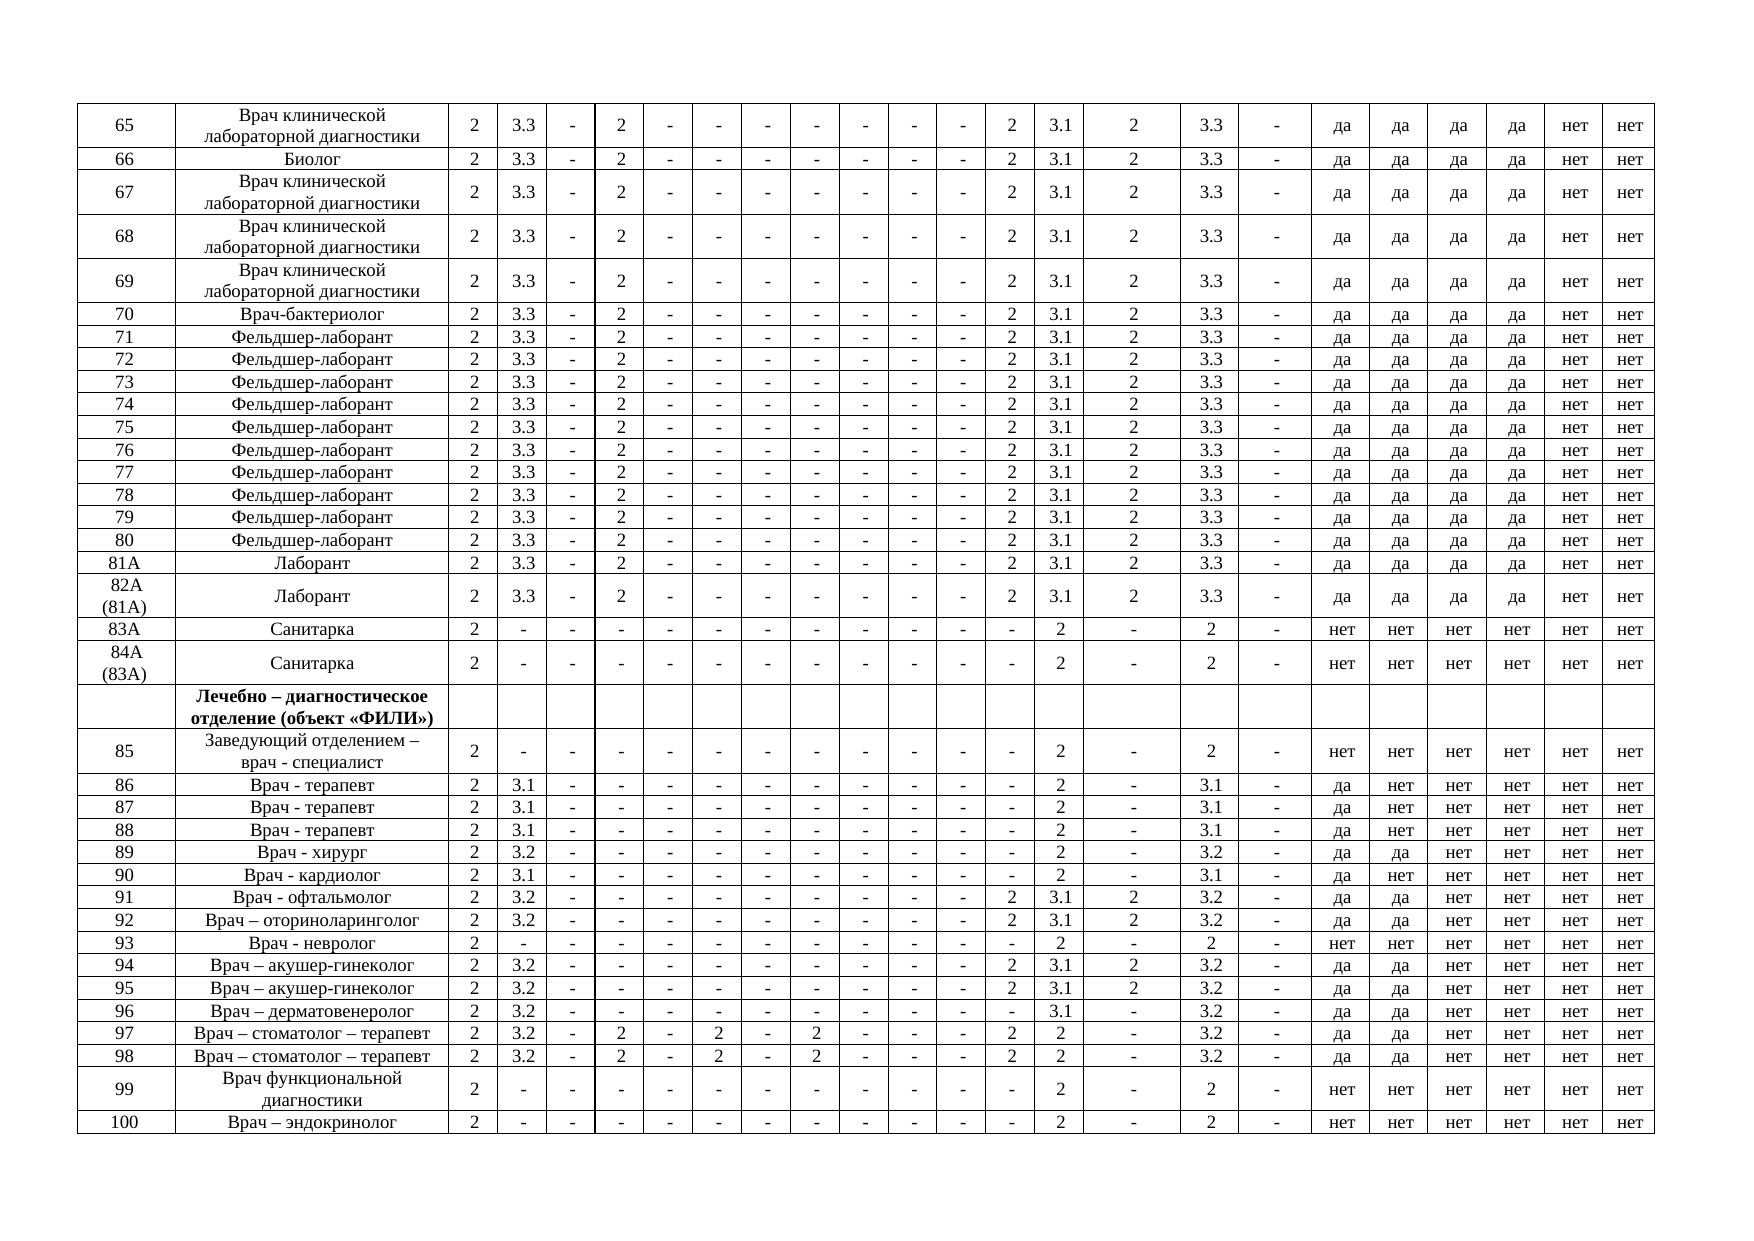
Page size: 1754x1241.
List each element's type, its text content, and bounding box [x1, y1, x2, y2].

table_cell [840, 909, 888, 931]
table_cell нет [1603, 461, 1654, 483]
table_cell 71 [78, 326, 175, 347]
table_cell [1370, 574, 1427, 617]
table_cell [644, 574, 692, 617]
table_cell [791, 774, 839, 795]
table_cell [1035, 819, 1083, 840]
table_cell - [693, 393, 741, 415]
table_cell - [937, 259, 985, 302]
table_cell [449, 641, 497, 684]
table_cell да [1428, 393, 1486, 415]
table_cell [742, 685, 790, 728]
table_cell 2 [596, 259, 643, 302]
table_cell 68 [78, 215, 175, 258]
table_cell - [1239, 170, 1311, 213]
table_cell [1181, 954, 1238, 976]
table_cell 3.3 [1181, 148, 1238, 169]
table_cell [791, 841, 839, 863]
table_cell - [693, 303, 741, 324]
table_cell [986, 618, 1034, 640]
table_cell да [1312, 506, 1369, 528]
table_cell - [1239, 552, 1311, 573]
table_cell Врач клинической лабораторной диагностики [176, 215, 448, 258]
table_cell - [840, 170, 888, 213]
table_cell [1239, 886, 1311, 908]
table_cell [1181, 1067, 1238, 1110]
table_cell - [693, 439, 741, 460]
table_cell 2 [596, 326, 643, 347]
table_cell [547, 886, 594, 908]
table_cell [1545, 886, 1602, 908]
table_cell 3.1 [1035, 506, 1083, 528]
table_cell 3.1 [1035, 393, 1083, 415]
table_cell 2 [449, 326, 497, 347]
table_cell - [693, 529, 741, 551]
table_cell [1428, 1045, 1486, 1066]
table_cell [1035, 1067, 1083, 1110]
table_cell 2 [986, 529, 1034, 551]
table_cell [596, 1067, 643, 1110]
table_cell 2 [596, 215, 643, 258]
table_cell - [937, 215, 985, 258]
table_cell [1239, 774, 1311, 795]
table_cell 2 [449, 552, 497, 573]
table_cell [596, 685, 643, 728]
table_cell 3.3 [1181, 170, 1238, 213]
table_cell 2 [596, 303, 643, 324]
table_cell да [1428, 348, 1486, 370]
table_cell да [1428, 259, 1486, 302]
table_cell да [1370, 259, 1427, 302]
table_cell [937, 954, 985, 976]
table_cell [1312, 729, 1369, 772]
table_cell нет [1545, 393, 1602, 415]
table_cell - [693, 259, 741, 302]
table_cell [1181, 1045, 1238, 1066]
table_cell - [742, 104, 790, 147]
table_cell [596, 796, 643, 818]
table_cell - [840, 529, 888, 551]
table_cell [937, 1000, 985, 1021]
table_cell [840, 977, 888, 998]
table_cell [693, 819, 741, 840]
table_cell 2 [986, 104, 1034, 147]
table_cell Врач-бактериолог [176, 303, 448, 324]
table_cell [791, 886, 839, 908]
table_cell Врач клинической лабораторной диагностики [176, 259, 448, 302]
table_cell да [1487, 529, 1544, 551]
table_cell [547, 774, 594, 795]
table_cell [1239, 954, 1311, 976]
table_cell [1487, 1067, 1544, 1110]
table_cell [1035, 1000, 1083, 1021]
table_cell - [889, 148, 936, 169]
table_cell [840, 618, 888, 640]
table_cell - [1239, 416, 1311, 437]
table_cell 69 [78, 259, 175, 302]
table_cell - [644, 170, 692, 213]
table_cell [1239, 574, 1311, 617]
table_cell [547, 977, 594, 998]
table_cell 2 [1084, 552, 1180, 573]
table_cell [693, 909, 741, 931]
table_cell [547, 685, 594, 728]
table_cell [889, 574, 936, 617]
table_cell - [644, 552, 692, 573]
table_cell Лаборант [176, 552, 448, 573]
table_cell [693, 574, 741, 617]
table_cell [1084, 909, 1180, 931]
table_cell - [791, 148, 839, 169]
table_cell 2 [596, 393, 643, 415]
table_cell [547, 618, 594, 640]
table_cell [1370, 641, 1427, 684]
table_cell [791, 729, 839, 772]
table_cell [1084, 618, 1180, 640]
table_cell нет [1545, 215, 1602, 258]
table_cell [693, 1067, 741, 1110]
table_cell - [791, 506, 839, 528]
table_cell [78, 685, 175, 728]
table_cell да [1312, 529, 1369, 551]
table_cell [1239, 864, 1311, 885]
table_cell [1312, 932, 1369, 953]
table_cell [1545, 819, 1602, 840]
table_cell 3.3 [498, 326, 546, 347]
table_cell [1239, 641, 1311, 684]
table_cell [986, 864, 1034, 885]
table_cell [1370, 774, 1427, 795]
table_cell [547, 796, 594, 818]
table_cell - [547, 148, 594, 169]
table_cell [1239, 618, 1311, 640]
table_cell 2 [596, 461, 643, 483]
table_cell да [1428, 506, 1486, 528]
table_cell - [644, 303, 692, 324]
table_cell Фельдшер-лаборант [176, 416, 448, 437]
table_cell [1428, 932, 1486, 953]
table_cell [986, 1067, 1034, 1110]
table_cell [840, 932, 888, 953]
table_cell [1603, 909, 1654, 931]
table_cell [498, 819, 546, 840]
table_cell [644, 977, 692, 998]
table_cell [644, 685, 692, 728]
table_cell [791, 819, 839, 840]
table_cell - [791, 393, 839, 415]
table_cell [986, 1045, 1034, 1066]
table_cell да [1312, 259, 1369, 302]
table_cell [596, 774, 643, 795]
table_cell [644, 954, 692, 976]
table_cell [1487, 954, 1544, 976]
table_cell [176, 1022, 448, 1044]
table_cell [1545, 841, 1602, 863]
table_cell 2 [986, 484, 1034, 505]
table_cell 2 [1084, 104, 1180, 147]
table_cell да [1487, 393, 1544, 415]
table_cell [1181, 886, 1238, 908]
table_cell - [644, 326, 692, 347]
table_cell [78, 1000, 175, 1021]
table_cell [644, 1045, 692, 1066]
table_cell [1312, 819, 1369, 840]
table_cell - [742, 148, 790, 169]
table_cell Фельдшер-лаборант [176, 326, 448, 347]
table_cell да [1487, 416, 1544, 437]
table_cell 2 [986, 148, 1034, 169]
table_cell 2 [1084, 484, 1180, 505]
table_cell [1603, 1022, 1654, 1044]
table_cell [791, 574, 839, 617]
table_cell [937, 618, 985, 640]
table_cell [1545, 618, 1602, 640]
table_cell - [742, 170, 790, 213]
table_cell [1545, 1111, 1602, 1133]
table_cell 3.3 [1181, 371, 1238, 392]
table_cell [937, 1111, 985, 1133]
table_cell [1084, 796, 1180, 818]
table_cell - [547, 259, 594, 302]
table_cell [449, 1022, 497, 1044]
table_cell да [1370, 348, 1427, 370]
table_cell да [1428, 439, 1486, 460]
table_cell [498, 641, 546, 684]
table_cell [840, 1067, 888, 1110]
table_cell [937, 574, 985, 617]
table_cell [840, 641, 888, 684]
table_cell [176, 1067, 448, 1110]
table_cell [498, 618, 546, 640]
table_cell - [693, 552, 741, 573]
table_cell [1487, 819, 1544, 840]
table_cell да [1428, 170, 1486, 213]
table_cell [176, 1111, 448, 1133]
table_cell да [1370, 552, 1427, 573]
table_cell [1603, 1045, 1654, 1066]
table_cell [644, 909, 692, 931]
table_cell - [547, 416, 594, 437]
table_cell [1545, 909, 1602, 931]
table_cell 3.3 [498, 148, 546, 169]
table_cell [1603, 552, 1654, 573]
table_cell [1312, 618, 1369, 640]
table_cell - [937, 393, 985, 415]
table_cell - [693, 484, 741, 505]
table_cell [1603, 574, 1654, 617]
table_cell да [1312, 148, 1369, 169]
table_cell - [937, 506, 985, 528]
table_cell - [693, 215, 741, 258]
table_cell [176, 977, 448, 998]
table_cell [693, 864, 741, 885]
table_cell - [693, 371, 741, 392]
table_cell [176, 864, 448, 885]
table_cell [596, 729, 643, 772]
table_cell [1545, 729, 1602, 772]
table_cell да [1428, 104, 1486, 147]
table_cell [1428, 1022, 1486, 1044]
table_cell да [1370, 148, 1427, 169]
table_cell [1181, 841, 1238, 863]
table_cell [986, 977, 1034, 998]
table_cell Фельдшер-лаборант [176, 393, 448, 415]
table_cell 3.3 [1181, 461, 1238, 483]
table_cell - [547, 393, 594, 415]
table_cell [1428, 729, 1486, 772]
table_cell 3.3 [498, 303, 546, 324]
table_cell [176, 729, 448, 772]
table_cell 2 [1084, 529, 1180, 551]
table_cell 2 [1084, 506, 1180, 528]
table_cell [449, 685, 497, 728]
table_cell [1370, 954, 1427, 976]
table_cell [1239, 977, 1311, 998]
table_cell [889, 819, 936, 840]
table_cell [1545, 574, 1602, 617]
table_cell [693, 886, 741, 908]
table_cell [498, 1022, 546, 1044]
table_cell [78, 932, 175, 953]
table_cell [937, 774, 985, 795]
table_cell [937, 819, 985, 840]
table_cell 2 [1084, 393, 1180, 415]
table_cell - [791, 439, 839, 460]
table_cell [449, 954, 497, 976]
table_cell - [644, 529, 692, 551]
table_cell 2 [449, 215, 497, 258]
table_cell - [547, 552, 594, 573]
table_cell - [547, 348, 594, 370]
table_cell - [889, 393, 936, 415]
table_cell 2 [596, 170, 643, 213]
table_cell - [1239, 393, 1311, 415]
table_cell 3.3 [1181, 303, 1238, 324]
table_cell 2 [1084, 170, 1180, 213]
table_cell 3.1 [1035, 529, 1083, 551]
table_cell 2 [596, 348, 643, 370]
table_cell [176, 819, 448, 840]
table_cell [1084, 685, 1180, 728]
table_cell да [1370, 326, 1427, 347]
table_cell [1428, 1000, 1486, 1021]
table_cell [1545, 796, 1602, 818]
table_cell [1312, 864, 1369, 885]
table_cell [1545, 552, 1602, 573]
table_cell - [644, 259, 692, 302]
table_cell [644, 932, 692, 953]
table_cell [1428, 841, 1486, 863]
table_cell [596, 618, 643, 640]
table_cell 3.1 [1035, 461, 1083, 483]
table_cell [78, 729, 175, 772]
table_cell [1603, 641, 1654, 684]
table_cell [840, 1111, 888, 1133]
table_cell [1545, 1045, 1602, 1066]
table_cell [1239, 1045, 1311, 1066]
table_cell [176, 170, 448, 213]
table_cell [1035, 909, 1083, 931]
table_cell - [840, 552, 888, 573]
table_cell 3.1 [1035, 215, 1083, 258]
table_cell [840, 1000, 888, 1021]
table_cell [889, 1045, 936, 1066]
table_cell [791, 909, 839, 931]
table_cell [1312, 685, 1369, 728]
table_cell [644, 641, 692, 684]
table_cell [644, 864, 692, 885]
table_cell - [693, 416, 741, 437]
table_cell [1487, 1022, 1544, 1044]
table_cell Фельдшер-лаборант [176, 484, 448, 505]
table_cell да [1312, 170, 1369, 213]
table_cell - [644, 148, 692, 169]
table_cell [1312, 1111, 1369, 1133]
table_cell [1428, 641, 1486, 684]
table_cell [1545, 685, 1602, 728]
table_cell - [547, 326, 594, 347]
table_cell - [1239, 348, 1311, 370]
table_cell да [1428, 326, 1486, 347]
table_cell - [840, 148, 888, 169]
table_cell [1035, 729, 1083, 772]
table_cell 3.1 [1035, 148, 1083, 169]
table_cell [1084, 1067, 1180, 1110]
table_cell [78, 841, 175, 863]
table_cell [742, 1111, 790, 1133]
table_cell да [1312, 348, 1369, 370]
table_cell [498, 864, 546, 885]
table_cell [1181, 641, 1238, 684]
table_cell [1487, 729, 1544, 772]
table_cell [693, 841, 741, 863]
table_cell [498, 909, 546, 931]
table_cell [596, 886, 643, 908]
table_cell - [644, 104, 692, 147]
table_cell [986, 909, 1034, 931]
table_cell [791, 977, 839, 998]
table_cell нет [1603, 439, 1654, 460]
table_cell 3.1 [1035, 104, 1083, 147]
table_cell 2 [449, 529, 497, 551]
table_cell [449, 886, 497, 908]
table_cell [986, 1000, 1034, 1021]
table_cell 80 [78, 529, 175, 551]
table_cell да [1487, 439, 1544, 460]
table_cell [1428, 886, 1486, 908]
table_cell Биолог [176, 148, 448, 169]
table_cell 2 [449, 439, 497, 460]
table_cell - [840, 393, 888, 415]
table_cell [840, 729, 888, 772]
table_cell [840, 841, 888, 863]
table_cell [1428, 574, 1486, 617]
table_cell - [547, 439, 594, 460]
table_cell нет [1603, 484, 1654, 505]
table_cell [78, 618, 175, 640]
table_cell - [742, 552, 790, 573]
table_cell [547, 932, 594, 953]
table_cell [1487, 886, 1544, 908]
table_cell 2 [986, 439, 1034, 460]
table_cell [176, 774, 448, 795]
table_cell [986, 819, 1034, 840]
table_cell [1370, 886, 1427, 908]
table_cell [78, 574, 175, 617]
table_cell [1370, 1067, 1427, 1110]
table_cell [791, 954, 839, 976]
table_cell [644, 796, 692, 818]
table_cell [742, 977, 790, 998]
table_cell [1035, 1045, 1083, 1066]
table_cell 2 [1084, 303, 1180, 324]
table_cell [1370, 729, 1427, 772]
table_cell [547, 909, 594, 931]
table_cell - [547, 303, 594, 324]
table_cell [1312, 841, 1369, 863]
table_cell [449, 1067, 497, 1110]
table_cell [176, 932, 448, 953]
table_cell нет [1545, 259, 1602, 302]
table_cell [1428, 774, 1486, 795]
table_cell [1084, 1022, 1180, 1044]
table_cell да [1487, 506, 1544, 528]
table_cell - [693, 104, 741, 147]
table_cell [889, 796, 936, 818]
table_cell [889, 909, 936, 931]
table_cell да [1487, 259, 1544, 302]
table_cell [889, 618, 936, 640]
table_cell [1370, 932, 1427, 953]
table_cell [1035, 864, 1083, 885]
table_cell 3.3 [498, 104, 546, 147]
table_cell 65 [78, 104, 175, 147]
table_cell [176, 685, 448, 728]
table_cell 2 [1084, 348, 1180, 370]
table_cell 2 [986, 303, 1034, 324]
table_cell 3.3 [1181, 552, 1238, 573]
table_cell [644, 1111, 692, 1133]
table_cell - [547, 104, 594, 147]
table_cell - [693, 326, 741, 347]
table_cell - [937, 439, 985, 460]
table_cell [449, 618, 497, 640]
table_cell да [1312, 484, 1369, 505]
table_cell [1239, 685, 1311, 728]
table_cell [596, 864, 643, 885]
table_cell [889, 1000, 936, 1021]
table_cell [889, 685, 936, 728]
table_cell 3.3 [1181, 215, 1238, 258]
table_cell да [1312, 371, 1369, 392]
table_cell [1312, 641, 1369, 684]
table_cell - [742, 326, 790, 347]
table_cell - [693, 461, 741, 483]
table_cell 3.3 [1181, 506, 1238, 528]
table_cell 3.3 [498, 439, 546, 460]
table_cell - [547, 170, 594, 213]
table_cell 2 [449, 371, 497, 392]
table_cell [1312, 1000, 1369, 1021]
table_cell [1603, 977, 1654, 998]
table_cell - [1239, 326, 1311, 347]
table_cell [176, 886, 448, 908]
table_cell нет [1603, 506, 1654, 528]
table_cell нет [1545, 439, 1602, 460]
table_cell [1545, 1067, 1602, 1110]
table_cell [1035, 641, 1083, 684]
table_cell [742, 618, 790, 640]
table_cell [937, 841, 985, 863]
table_cell 2 [1084, 371, 1180, 392]
table_cell 76 [78, 439, 175, 460]
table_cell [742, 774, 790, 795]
table_cell - [693, 170, 741, 213]
table_cell - [644, 393, 692, 415]
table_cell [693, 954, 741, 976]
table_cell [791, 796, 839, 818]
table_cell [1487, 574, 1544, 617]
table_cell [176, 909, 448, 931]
table_cell - [1239, 461, 1311, 483]
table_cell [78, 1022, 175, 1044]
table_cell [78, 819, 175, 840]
table_cell 2 [986, 326, 1034, 347]
table_cell - [644, 506, 692, 528]
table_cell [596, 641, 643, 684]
table_cell 3.1 [1035, 170, 1083, 213]
table_cell нет [1603, 348, 1654, 370]
table_cell 2 [986, 348, 1034, 370]
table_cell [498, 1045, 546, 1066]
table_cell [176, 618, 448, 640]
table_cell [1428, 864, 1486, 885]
table_cell 78 [78, 484, 175, 505]
table_cell да [1428, 215, 1486, 258]
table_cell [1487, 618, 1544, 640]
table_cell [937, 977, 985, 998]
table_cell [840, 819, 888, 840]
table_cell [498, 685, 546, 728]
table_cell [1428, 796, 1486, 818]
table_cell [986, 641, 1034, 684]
table_cell да [1487, 104, 1544, 147]
table_cell - [889, 259, 936, 302]
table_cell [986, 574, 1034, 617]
table_cell 2 [596, 552, 643, 573]
table_cell - [644, 461, 692, 483]
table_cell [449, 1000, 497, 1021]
table_cell нет [1545, 326, 1602, 347]
table_cell - [840, 371, 888, 392]
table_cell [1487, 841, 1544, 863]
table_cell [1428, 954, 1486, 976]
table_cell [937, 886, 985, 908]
table_cell Фельдшер-лаборант [176, 348, 448, 370]
table_cell - [1239, 484, 1311, 505]
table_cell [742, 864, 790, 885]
table_cell - [742, 506, 790, 528]
table_cell 2 [449, 148, 497, 169]
table_cell 3.3 [498, 259, 546, 302]
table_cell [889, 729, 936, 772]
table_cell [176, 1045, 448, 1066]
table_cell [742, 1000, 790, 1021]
table_cell да [1312, 416, 1369, 437]
table_cell - [840, 439, 888, 460]
table_cell да [1370, 416, 1427, 437]
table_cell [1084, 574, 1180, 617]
table_cell 2 [449, 461, 497, 483]
table_cell да [1428, 529, 1486, 551]
table_cell 2 [596, 484, 643, 505]
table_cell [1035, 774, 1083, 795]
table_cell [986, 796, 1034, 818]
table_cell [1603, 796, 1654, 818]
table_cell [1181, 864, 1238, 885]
table_cell 3.1 [1035, 348, 1083, 370]
table_cell 3.1 [1035, 303, 1083, 324]
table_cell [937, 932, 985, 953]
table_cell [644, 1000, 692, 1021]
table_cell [176, 104, 448, 147]
table_cell нет [1603, 303, 1654, 324]
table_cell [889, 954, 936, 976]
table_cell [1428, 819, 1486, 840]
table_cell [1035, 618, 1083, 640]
table_cell 3.3 [1181, 326, 1238, 347]
table_cell - [840, 461, 888, 483]
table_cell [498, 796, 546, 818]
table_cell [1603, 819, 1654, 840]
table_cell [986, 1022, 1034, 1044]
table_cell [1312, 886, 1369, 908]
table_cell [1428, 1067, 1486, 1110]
table_cell 2 [449, 259, 497, 302]
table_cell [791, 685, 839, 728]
table_cell 3.1 [1035, 326, 1083, 347]
table_cell нет [1545, 416, 1602, 437]
table_cell да [1428, 552, 1486, 573]
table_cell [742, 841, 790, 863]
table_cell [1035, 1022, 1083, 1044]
table_cell 2 [1084, 326, 1180, 347]
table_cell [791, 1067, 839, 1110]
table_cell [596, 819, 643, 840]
table_cell 2 [449, 348, 497, 370]
table_cell нет [1603, 148, 1654, 169]
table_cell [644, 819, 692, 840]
table_cell - [742, 529, 790, 551]
table_cell да [1370, 506, 1427, 528]
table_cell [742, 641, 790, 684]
table_cell нет [1545, 348, 1602, 370]
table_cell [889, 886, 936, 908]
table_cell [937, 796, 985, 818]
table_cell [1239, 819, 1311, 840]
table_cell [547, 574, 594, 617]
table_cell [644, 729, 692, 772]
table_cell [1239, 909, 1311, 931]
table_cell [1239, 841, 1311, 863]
table_cell - [889, 303, 936, 324]
table_cell Фельдшер-лаборант [176, 461, 448, 483]
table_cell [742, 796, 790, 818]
table_cell - [742, 484, 790, 505]
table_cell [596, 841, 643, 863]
table_cell 3.1 [1035, 259, 1083, 302]
table_cell - [840, 506, 888, 528]
table_cell - [547, 529, 594, 551]
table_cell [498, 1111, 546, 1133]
table_cell - [889, 348, 936, 370]
table_cell 3.3 [1181, 416, 1238, 437]
table_cell - [1239, 148, 1311, 169]
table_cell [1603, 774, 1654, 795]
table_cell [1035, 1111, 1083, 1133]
table_cell - [644, 439, 692, 460]
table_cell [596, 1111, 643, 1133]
table_cell нет [1545, 148, 1602, 169]
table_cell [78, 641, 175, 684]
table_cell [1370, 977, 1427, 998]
table_cell - [889, 104, 936, 147]
table_cell 3.3 [1181, 104, 1238, 147]
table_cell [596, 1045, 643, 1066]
table_cell да [1487, 303, 1544, 324]
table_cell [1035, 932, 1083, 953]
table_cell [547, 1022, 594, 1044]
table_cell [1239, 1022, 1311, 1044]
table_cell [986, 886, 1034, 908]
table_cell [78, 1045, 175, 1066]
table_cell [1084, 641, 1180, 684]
table_cell - [889, 552, 936, 573]
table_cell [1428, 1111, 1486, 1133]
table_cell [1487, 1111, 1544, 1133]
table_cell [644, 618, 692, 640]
table_cell 3.3 [498, 461, 546, 483]
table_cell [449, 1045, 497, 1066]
table_cell Фельдшер-лаборант [176, 371, 448, 392]
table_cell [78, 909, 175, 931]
table_cell 2 [1084, 148, 1180, 169]
table_cell да [1487, 461, 1544, 483]
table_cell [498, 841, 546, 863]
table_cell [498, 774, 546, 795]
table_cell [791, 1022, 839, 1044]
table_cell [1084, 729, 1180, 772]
table_cell - [742, 371, 790, 392]
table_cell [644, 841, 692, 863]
table_cell 2 [986, 371, 1034, 392]
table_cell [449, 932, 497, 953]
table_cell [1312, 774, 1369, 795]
table_cell да [1370, 371, 1427, 392]
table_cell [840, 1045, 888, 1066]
table_cell нет [1545, 104, 1602, 147]
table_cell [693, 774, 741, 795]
table_cell да [1312, 104, 1369, 147]
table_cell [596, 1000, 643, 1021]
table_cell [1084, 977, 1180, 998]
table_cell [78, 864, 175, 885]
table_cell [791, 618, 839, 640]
table_cell - [889, 416, 936, 437]
table_cell нет [1603, 259, 1654, 302]
table_cell да [1370, 393, 1427, 415]
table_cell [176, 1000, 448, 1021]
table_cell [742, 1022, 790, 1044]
table_cell да [1312, 303, 1369, 324]
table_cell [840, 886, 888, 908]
table_cell - [840, 215, 888, 258]
table_cell да [1428, 484, 1486, 505]
table_cell 3.3 [498, 215, 546, 258]
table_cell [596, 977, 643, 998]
table_cell 3.3 [1181, 348, 1238, 370]
table_cell - [889, 529, 936, 551]
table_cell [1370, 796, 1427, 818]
table_cell 2 [1084, 215, 1180, 258]
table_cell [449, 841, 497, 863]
table_cell - [840, 484, 888, 505]
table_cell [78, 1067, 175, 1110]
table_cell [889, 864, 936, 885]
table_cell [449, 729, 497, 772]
table_cell 2 [986, 506, 1034, 528]
table_cell - [644, 348, 692, 370]
table_cell нет [1545, 303, 1602, 324]
table_cell 3.1 [1035, 371, 1083, 392]
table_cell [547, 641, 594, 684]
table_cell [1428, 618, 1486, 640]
table_cell да [1370, 303, 1427, 324]
table_cell - [937, 348, 985, 370]
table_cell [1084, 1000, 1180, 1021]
table_cell - [937, 148, 985, 169]
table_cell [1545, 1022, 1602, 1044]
table_cell да [1487, 552, 1544, 573]
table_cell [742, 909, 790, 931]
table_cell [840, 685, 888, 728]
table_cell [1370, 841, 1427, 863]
table_cell - [791, 170, 839, 213]
table_cell 2 [449, 393, 497, 415]
table_cell 2 [986, 259, 1034, 302]
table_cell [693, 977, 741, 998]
table_cell Фельдшер-лаборант [176, 506, 448, 528]
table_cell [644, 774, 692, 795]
table_cell - [742, 215, 790, 258]
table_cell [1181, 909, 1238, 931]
table_cell - [889, 484, 936, 505]
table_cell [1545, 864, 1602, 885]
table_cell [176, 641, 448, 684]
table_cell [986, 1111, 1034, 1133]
table_cell - [1239, 529, 1311, 551]
table_cell - [547, 215, 594, 258]
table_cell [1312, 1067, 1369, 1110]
table_cell - [937, 371, 985, 392]
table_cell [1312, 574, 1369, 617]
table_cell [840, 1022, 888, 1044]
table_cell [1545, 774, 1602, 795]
table_cell нет [1545, 371, 1602, 392]
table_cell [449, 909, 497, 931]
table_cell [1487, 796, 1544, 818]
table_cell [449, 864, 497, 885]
table_cell - [1239, 506, 1311, 528]
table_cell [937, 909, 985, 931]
table_cell да [1370, 529, 1427, 551]
table_cell 3.1 [1035, 416, 1083, 437]
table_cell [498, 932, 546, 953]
table_cell - [937, 104, 985, 147]
table_cell 3.3 [498, 552, 546, 573]
table_cell 81А [78, 552, 175, 573]
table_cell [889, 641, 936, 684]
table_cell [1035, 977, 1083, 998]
table_cell 3.3 [1181, 439, 1238, 460]
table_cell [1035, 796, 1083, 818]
table_cell 3.3 [498, 393, 546, 415]
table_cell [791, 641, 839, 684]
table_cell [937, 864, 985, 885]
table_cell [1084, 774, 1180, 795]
table_cell да [1428, 303, 1486, 324]
table_cell 3.1 [1035, 552, 1083, 573]
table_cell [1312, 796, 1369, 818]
table_cell да [1428, 461, 1486, 483]
table_cell да [1428, 416, 1486, 437]
table_cell - [693, 148, 741, 169]
table_cell 79 [78, 506, 175, 528]
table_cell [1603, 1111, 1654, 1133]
table_cell 3.3 [498, 484, 546, 505]
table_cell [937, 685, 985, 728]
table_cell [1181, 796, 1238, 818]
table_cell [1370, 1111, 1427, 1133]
table_cell 2 [986, 215, 1034, 258]
table_cell 2 [449, 170, 497, 213]
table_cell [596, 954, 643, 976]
table_cell 75 [78, 416, 175, 437]
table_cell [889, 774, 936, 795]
table_cell нет [1603, 371, 1654, 392]
table_cell да [1370, 170, 1427, 213]
table_cell 2 [986, 393, 1034, 415]
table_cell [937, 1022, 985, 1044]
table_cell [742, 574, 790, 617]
table_cell - [693, 506, 741, 528]
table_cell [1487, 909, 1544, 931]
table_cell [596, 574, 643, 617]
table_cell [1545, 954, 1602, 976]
table_cell - [937, 416, 985, 437]
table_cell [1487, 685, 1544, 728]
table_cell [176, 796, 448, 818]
table_cell да [1428, 371, 1486, 392]
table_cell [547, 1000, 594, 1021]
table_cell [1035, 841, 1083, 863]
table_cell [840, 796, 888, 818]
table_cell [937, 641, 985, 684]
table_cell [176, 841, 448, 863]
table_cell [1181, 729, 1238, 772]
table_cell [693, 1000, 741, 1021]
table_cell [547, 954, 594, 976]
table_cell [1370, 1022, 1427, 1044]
table_cell 3.3 [498, 416, 546, 437]
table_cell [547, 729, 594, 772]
table_cell - [840, 259, 888, 302]
table_cell - [547, 371, 594, 392]
table_cell - [791, 215, 839, 258]
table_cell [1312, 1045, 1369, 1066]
table_cell 2 [596, 371, 643, 392]
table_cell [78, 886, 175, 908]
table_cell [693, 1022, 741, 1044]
table_cell 67 [78, 170, 175, 213]
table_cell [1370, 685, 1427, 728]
table_cell - [547, 484, 594, 505]
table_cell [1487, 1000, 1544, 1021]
table_cell нет [1603, 215, 1654, 258]
table_cell 3.1 [1035, 439, 1083, 460]
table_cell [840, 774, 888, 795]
table_cell - [889, 326, 936, 347]
table_cell - [644, 484, 692, 505]
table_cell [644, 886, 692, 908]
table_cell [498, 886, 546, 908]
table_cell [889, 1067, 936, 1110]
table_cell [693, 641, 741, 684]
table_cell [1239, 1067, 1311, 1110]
table_cell - [791, 303, 839, 324]
table_cell 2 [449, 303, 497, 324]
table_cell 2 [986, 416, 1034, 437]
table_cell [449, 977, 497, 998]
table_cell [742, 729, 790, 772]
table_cell - [840, 303, 888, 324]
table_cell нет [1545, 529, 1602, 551]
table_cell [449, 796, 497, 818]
table_cell - [1239, 215, 1311, 258]
table_cell да [1487, 326, 1544, 347]
table_cell 2 [1084, 416, 1180, 437]
table_cell 2 [986, 552, 1034, 573]
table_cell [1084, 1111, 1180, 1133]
table_cell нет [1603, 529, 1654, 551]
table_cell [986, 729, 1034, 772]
table_cell - [791, 484, 839, 505]
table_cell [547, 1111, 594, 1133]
table_cell - [791, 259, 839, 302]
table_cell да [1312, 439, 1369, 460]
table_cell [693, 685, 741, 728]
table_cell да [1312, 326, 1369, 347]
table_cell нет [1545, 484, 1602, 505]
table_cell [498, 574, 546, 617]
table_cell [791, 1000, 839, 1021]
table_cell - [840, 348, 888, 370]
table_cell да [1487, 215, 1544, 258]
table_cell нет [1545, 170, 1602, 213]
table_cell - [791, 529, 839, 551]
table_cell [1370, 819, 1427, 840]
table_cell да [1370, 215, 1427, 258]
table_cell нет [1603, 326, 1654, 347]
table_cell 2 [1084, 259, 1180, 302]
table_cell 3.3 [498, 529, 546, 551]
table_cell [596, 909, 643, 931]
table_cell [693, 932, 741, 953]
table_cell - [791, 326, 839, 347]
table_cell 2 [596, 104, 643, 147]
table_cell 2 [986, 170, 1034, 213]
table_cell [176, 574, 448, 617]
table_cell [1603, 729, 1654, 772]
table_cell да [1487, 148, 1544, 169]
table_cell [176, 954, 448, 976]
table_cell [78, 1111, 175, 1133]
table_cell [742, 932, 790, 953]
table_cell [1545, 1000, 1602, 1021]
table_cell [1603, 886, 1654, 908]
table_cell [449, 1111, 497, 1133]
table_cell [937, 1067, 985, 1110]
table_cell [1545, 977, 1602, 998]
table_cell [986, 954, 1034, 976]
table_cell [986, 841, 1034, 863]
table_cell - [644, 215, 692, 258]
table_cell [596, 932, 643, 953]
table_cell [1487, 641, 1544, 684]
table_cell 70 [78, 303, 175, 324]
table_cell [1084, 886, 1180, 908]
table_cell да [1487, 371, 1544, 392]
table_cell - [742, 303, 790, 324]
table_cell - [889, 506, 936, 528]
table_cell - [1239, 371, 1311, 392]
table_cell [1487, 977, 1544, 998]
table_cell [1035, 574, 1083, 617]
table_cell 73 [78, 371, 175, 392]
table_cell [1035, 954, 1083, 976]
table_cell да [1487, 170, 1544, 213]
table_cell - [693, 348, 741, 370]
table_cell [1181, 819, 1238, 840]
table_cell 2 [596, 506, 643, 528]
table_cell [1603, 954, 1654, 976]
table_cell нет [1603, 104, 1654, 147]
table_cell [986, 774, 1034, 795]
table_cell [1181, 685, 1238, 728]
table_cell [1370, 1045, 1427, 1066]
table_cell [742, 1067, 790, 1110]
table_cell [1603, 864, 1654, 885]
table_cell да [1370, 461, 1427, 483]
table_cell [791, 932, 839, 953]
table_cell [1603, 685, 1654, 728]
table_cell нет [1545, 506, 1602, 528]
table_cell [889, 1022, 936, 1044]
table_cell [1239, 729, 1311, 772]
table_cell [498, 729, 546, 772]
table_cell - [840, 416, 888, 437]
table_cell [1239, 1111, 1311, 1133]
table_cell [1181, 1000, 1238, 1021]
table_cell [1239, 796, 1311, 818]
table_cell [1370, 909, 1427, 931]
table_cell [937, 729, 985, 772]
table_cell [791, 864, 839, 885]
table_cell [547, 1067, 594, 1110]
table_cell Фельдшер-лаборант [176, 439, 448, 460]
table_cell 2 [449, 506, 497, 528]
table_cell 3.3 [1181, 484, 1238, 505]
table_cell - [791, 552, 839, 573]
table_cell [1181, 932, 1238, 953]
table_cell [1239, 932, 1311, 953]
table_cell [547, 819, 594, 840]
table_cell 2 [986, 461, 1034, 483]
table_cell 72 [78, 348, 175, 370]
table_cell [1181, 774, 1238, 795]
table_cell 3.3 [498, 170, 546, 213]
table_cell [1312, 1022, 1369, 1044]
table_cell - [840, 326, 888, 347]
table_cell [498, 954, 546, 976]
table_cell - [937, 552, 985, 573]
table_cell - [547, 506, 594, 528]
table_cell 3.3 [498, 506, 546, 528]
table_cell - [937, 303, 985, 324]
table_cell - [1239, 439, 1311, 460]
table_cell нет [1603, 393, 1654, 415]
table_cell 2 [596, 529, 643, 551]
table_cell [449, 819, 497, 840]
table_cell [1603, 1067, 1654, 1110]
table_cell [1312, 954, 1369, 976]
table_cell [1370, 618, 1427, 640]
table_cell - [889, 439, 936, 460]
table_cell - [840, 104, 888, 147]
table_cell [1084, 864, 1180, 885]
table_cell да [1370, 439, 1427, 460]
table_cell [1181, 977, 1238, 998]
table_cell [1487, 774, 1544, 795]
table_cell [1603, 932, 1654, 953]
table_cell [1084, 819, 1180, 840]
table_cell да [1312, 215, 1369, 258]
table_cell да [1370, 484, 1427, 505]
table_cell - [937, 170, 985, 213]
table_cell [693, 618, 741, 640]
table_cell - [1239, 259, 1311, 302]
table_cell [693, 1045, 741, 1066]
table_cell - [742, 348, 790, 370]
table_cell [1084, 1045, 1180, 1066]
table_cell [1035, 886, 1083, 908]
table_cell 2 [1084, 461, 1180, 483]
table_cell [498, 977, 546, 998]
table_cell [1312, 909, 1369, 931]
table_cell нет [1603, 416, 1654, 437]
table_cell да [1370, 104, 1427, 147]
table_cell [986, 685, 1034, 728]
table_cell да [1312, 461, 1369, 483]
table_cell 66 [78, 148, 175, 169]
table_cell - [742, 416, 790, 437]
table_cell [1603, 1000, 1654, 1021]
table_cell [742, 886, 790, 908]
table_cell да [1487, 484, 1544, 505]
table_cell да [1487, 348, 1544, 370]
table_cell - [547, 461, 594, 483]
table_cell - [889, 461, 936, 483]
table_cell 3.3 [1181, 259, 1238, 302]
table_cell да [1428, 148, 1486, 169]
table_cell 2 [596, 416, 643, 437]
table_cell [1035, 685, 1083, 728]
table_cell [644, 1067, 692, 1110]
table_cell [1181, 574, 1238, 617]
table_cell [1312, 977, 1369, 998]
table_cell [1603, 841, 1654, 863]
table_cell - [644, 371, 692, 392]
table_cell 2 [596, 148, 643, 169]
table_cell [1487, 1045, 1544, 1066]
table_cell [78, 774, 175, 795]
table_cell 2 [449, 484, 497, 505]
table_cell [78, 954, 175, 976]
table_cell - [937, 326, 985, 347]
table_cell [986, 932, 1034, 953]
table_cell - [889, 371, 936, 392]
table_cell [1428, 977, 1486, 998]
table_cell 3.3 [1181, 529, 1238, 551]
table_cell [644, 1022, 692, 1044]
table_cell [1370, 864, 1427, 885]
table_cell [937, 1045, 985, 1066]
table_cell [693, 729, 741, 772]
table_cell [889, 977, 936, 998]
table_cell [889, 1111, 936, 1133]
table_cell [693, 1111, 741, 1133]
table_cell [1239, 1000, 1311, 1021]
table_cell - [889, 215, 936, 258]
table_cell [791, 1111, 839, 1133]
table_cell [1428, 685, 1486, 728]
table_cell - [791, 371, 839, 392]
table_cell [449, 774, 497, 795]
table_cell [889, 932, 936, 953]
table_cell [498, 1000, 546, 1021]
table_cell - [742, 393, 790, 415]
table_cell - [1239, 303, 1311, 324]
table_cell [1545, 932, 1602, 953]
table_cell - [644, 416, 692, 437]
table_cell - [791, 104, 839, 147]
table_cell да [1312, 393, 1369, 415]
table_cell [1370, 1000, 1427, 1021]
table_cell - [791, 416, 839, 437]
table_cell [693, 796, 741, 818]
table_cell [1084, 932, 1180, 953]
table_cell 2 [449, 104, 497, 147]
table_cell 3.1 [1035, 484, 1083, 505]
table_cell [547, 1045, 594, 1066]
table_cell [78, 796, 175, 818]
table_cell нет [1603, 170, 1654, 213]
table_cell 2 [449, 416, 497, 437]
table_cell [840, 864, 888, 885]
table_cell - [937, 529, 985, 551]
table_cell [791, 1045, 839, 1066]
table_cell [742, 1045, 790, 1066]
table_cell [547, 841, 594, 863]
table_cell - [1239, 104, 1311, 147]
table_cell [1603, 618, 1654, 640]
table_cell - [937, 484, 985, 505]
table_cell - [742, 439, 790, 460]
table_cell да [1312, 552, 1369, 573]
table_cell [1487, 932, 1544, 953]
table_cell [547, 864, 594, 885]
table_cell - [791, 461, 839, 483]
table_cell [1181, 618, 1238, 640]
table_cell Фельдшер-лаборант [176, 529, 448, 551]
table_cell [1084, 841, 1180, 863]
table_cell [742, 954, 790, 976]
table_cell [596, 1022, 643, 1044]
table_cell нет [1545, 461, 1602, 483]
table_cell 74 [78, 393, 175, 415]
table_cell 3.3 [1181, 393, 1238, 415]
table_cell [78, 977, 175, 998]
table_cell 3.3 [498, 371, 546, 392]
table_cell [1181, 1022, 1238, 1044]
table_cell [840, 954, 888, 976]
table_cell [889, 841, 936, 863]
table_cell - [742, 461, 790, 483]
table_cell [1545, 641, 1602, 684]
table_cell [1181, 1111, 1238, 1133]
table_cell - [937, 461, 985, 483]
table_cell - [791, 348, 839, 370]
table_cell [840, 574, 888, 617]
table_cell 2 [1084, 439, 1180, 460]
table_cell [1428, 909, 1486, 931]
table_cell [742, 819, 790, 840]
table_cell 2 [596, 439, 643, 460]
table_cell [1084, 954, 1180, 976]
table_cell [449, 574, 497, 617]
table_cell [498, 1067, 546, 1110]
table_cell 77 [78, 461, 175, 483]
table_cell 3.3 [498, 348, 546, 370]
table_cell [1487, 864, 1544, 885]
table_cell - [889, 170, 936, 213]
table_cell - [742, 259, 790, 302]
